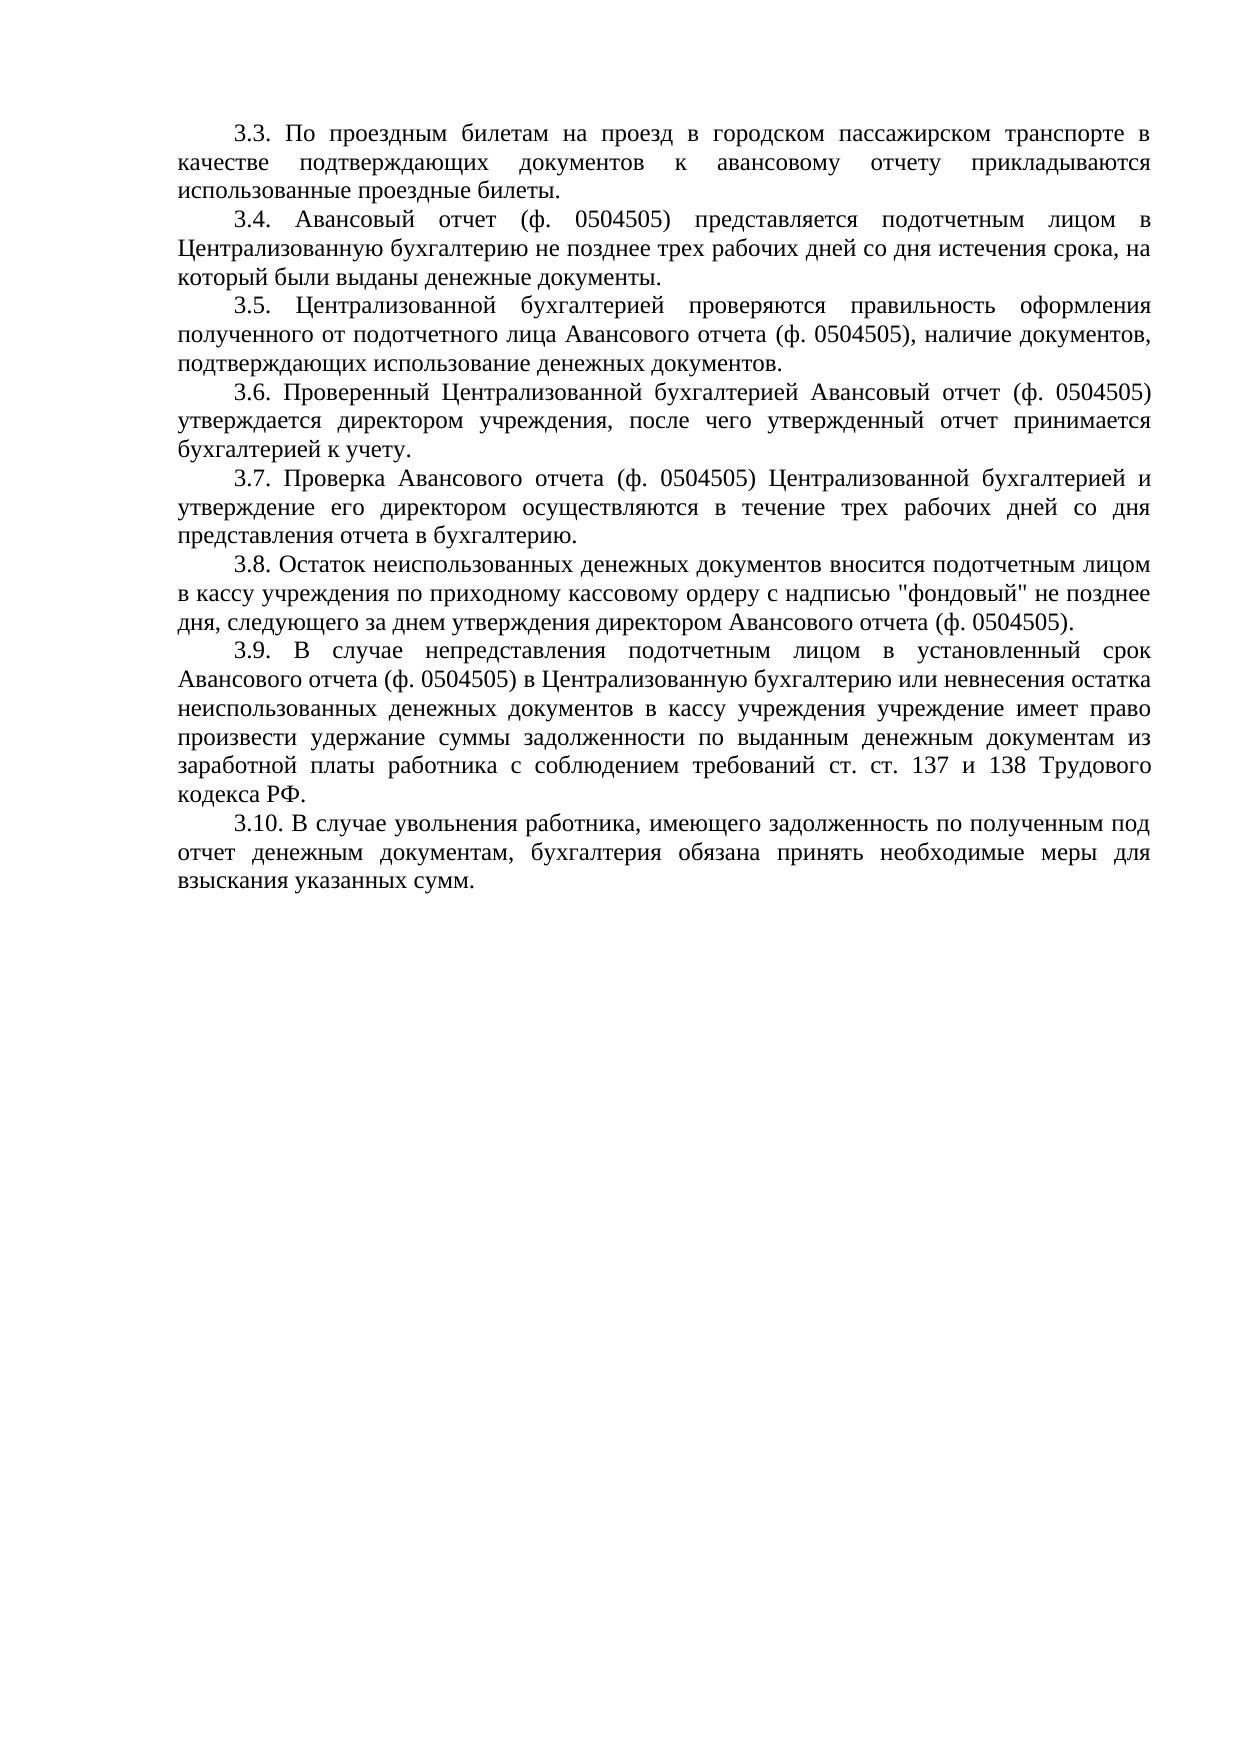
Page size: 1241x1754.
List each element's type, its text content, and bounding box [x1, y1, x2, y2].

text 3.4. Авансовый отчет (ф. 0504505) представляется подотчетным лицом в Централизованную бухгалтерию не позднее трех рабочих дней со дня истечения срока, на который были выданы денежные документы. [177, 204, 1152, 291]
text 3.7. Проверка Авансового отчета (ф. 0504505) Централизованной бухгалтерией и утверждение его директором осуществляются в течение трех рабочих дней со дня представления отчета в бухгалтерию. [177, 463, 1152, 549]
text 3.6. Проверенный Централизованной бухгалтерией Авансовый отчет (ф. 0504505) утверждается директором учреждения, после чего утвержденный отчет принимается бухгалтерией к учету. [177, 377, 1152, 463]
text 3.5. Централизованной бухгалтерией проверяются правильность оформления полученного от подотчетного лица Авансового отчета (ф. 0504505), наличие документов, подтверждающих использование денежных документов. [177, 291, 1152, 377]
text 3.3. По проездным билетам на проезд в городском пассажирском транспорте в качестве подтверждающих документов к авансовому отчету прикладываются использованные проездные билеты. [177, 118, 1152, 204]
text 3.9. В случае непредставления подотчетным лицом в установленный срок Авансового отчета (ф. 0504505) в Централизованную бухгалтерию или невнесения остатка неиспользованных денежных документов в кассу учреждения учреждение имеет право произвести удержание суммы задолженности по выданным денежным документам из заработной платы работника с соблюдением требований ст. ст. 137 и 138 Трудового кодекса РФ. [177, 636, 1152, 808]
text 3.10. В случае увольнения работника, имеющего задолженность по полученным под отчет денежным документам, бухгалтерия обязана принять необходимые меры для взыскания указанных сумм. [177, 808, 1152, 894]
text 3.8. Остаток неиспользованных денежных документов вносится подотчетным лицом в кассу учреждения по приходному кассовому ордеру с надписью "фондовый" не позднее дня, следующего за днем утверждения директором Авансового отчета (ф. 0504505). [177, 549, 1152, 636]
